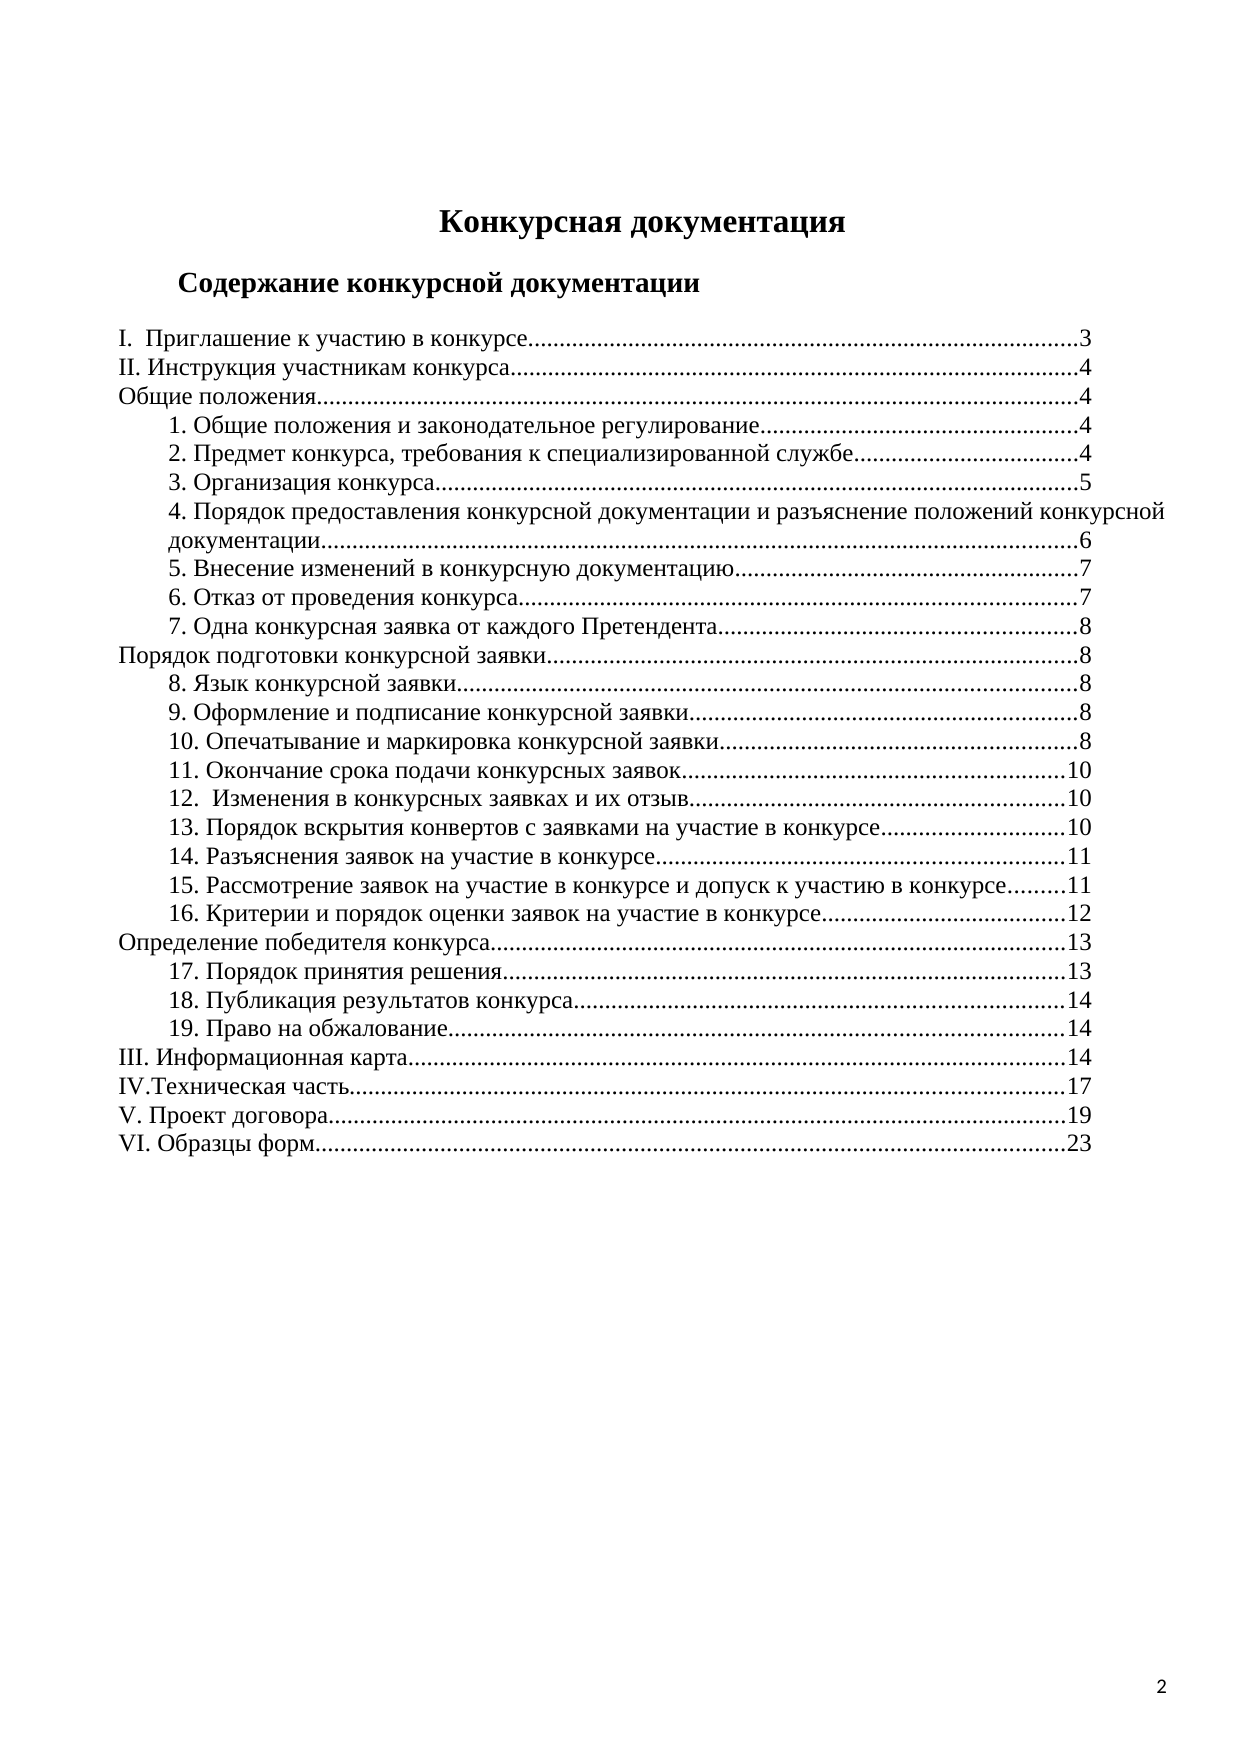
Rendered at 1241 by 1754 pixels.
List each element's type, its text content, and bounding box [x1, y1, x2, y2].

text 5. Внесение изменений в конкурсную документацию 7 [168, 553, 1167, 582]
text Конкурсная документация [118, 202, 1167, 240]
text 14. Разъяснения заявок на участие в конкурсе 11 [168, 841, 1167, 870]
text Порядок подготовки конкурсной заявки 8 [118, 640, 1167, 668]
text 19. Право на обжалование 14 [168, 1013, 1167, 1042]
text II. Инструкция участникам конкурса 4 [118, 352, 1167, 381]
text 15. Рассмотрение заявок на участие в конкурсе и допуск к участию в конкурсе 11 [168, 870, 1167, 898]
text V. Проект договора 19 [118, 1100, 1167, 1128]
text 16. Критерии и порядок оценки заявок на участие в конкурсе 12 [168, 898, 1167, 927]
text 10. Опечатывание и маркировка конкурсной заявки 8 [168, 726, 1167, 755]
text 18. Публикация результатов конкурса 14 [168, 985, 1167, 1013]
text Определение победителя конкурса 13 [118, 927, 1167, 956]
text Содержание конкурсной документации [118, 265, 1167, 298]
text VI. Образцы форм 23 [118, 1128, 1167, 1157]
text 9. Оформление и подписание конкурсной заявки 8 [168, 697, 1167, 726]
text 3. Организация конкурса 5 [168, 467, 1167, 496]
text 6. Отказ от проведения конкурса 7 [168, 582, 1167, 611]
text 2. Предмет конкурса, требования к специализированной службе 4 [168, 438, 1167, 467]
text 4. Порядок предоставления конкурсной документации и разъяснение положений конкурсной документации 6 [168, 496, 1167, 553]
text I. Приглашение к участию в конкурсе. 3 [118, 323, 1167, 352]
text 17. Порядок принятия решения 13 [168, 956, 1167, 985]
text 11. Окончание срока подачи конкурсных заявок 10 [168, 755, 1167, 783]
text 13. Порядок вскрытия конвертов с заявками на участие в конкурсе 10 [168, 812, 1167, 841]
text 8. Язык конкурсной заявки 8 [168, 668, 1167, 697]
text 7. Одна конкурсная заявка от каждого Претендента 8 [168, 611, 1167, 640]
text 12. Изменения в конкурсных заявках и их отзыв 10 [168, 783, 1167, 812]
text III. Информационная карта 14 [118, 1042, 1167, 1071]
text IV.Техническая часть 17 [118, 1071, 1167, 1100]
text 1. Общие положения и законодательное регулирование 4 [168, 410, 1167, 438]
text Общие положения 4 [118, 381, 1167, 410]
